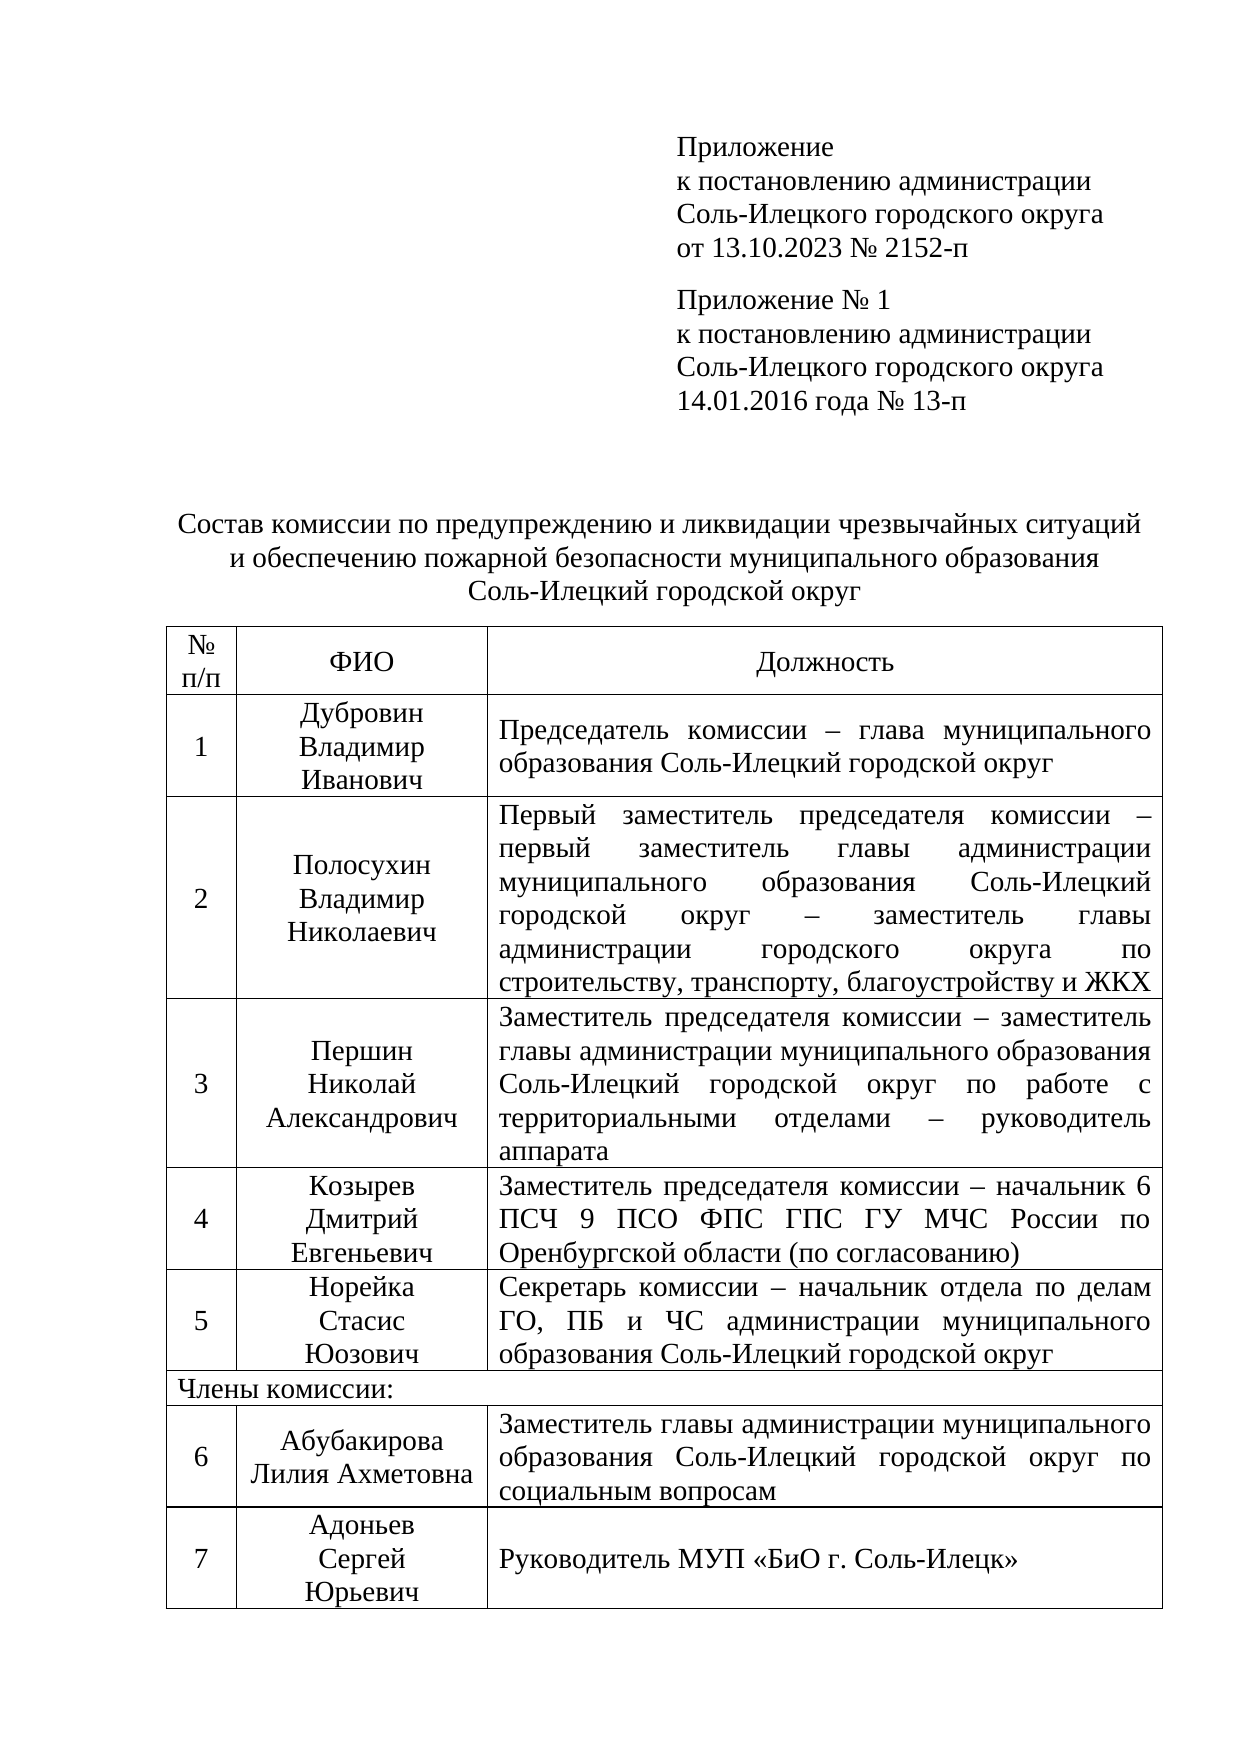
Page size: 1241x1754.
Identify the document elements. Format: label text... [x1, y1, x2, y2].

table_cell Руководитель МУП «БиО г. Соль-Илецк» [488, 1508, 1162, 1608]
text Состав комиссии по предупреждению и ликвидации чрезвычайных ситуаций [177, 506, 1152, 540]
table_cell Абубакирова Лилия Ахметовна [237, 1406, 487, 1506]
table_cell Заместитель председателя комиссии – начальник 6 ПСЧ 9 ПСО ФПС ГПС ГУ МЧС России по Оренбургской области (по согласованию) [488, 1168, 1162, 1268]
table_cell Заместитель председателя комиссии – заместитель главы администрации муниципального образования Соль-Илецкий городской округ по работе с территориальными отделами – руководитель аппарата [488, 999, 1162, 1167]
text и обеспечению пожарной безопасности муниципального образования [177, 540, 1152, 573]
table_cell Секретарь комиссии – начальник отдела по делам ГО, ПБ и ЧС администрации муниципального образования Соль-Илецкий городской округ [488, 1270, 1162, 1370]
table_cell Члены комиссии: [167, 1371, 1162, 1405]
table_cell Заместитель главы администрации муниципального образования Соль-Илецкий городской округ по социальным вопросам [488, 1406, 1162, 1506]
table_cell Козырев Дмитрий Евгеньевич [237, 1168, 487, 1268]
table_cell Першин Николай Александрович [237, 999, 487, 1167]
text Соль-Илецкий городской округ [177, 573, 1152, 607]
table_header Должность [488, 627, 1162, 694]
table_cell 5 [167, 1270, 236, 1370]
table_header ФИО [237, 627, 487, 694]
table_cell Председатель комиссии – глава муниципального образования Соль-Илецкий городской округ [488, 695, 1162, 796]
table_cell Дубровин Владимир Иванович [237, 695, 487, 796]
table_cell 7 [167, 1508, 236, 1608]
table_header № п/п [167, 627, 236, 694]
table_header Приложение к постановлению администрации Соль-Илецкого городского округа от 13.10.2023 № 2152-п Приложение № 1 к постановлению администрации Соль-Илецкого городского округа 14.01.2016 года № 13-п [665, 129, 1164, 417]
table_cell Полосухин Владимир Николаевич [237, 797, 487, 998]
table_cell 3 [167, 999, 236, 1167]
table_cell Норейка Стасис Юозович [237, 1270, 487, 1370]
table_cell 1 [167, 695, 236, 796]
table_cell 4 [167, 1168, 236, 1268]
table_cell Первый заместитель председателя комиссии – первый заместитель главы администрации муниципального образования Соль-Илецкий городской округ – заместитель главы администрации городского округа по строительству, транспорту, благоустройству и ЖКХ [488, 797, 1162, 998]
table_cell 2 [167, 797, 236, 998]
table_cell 6 [167, 1406, 236, 1506]
table_cell Адоньев Сергей Юрьевич [237, 1508, 487, 1608]
